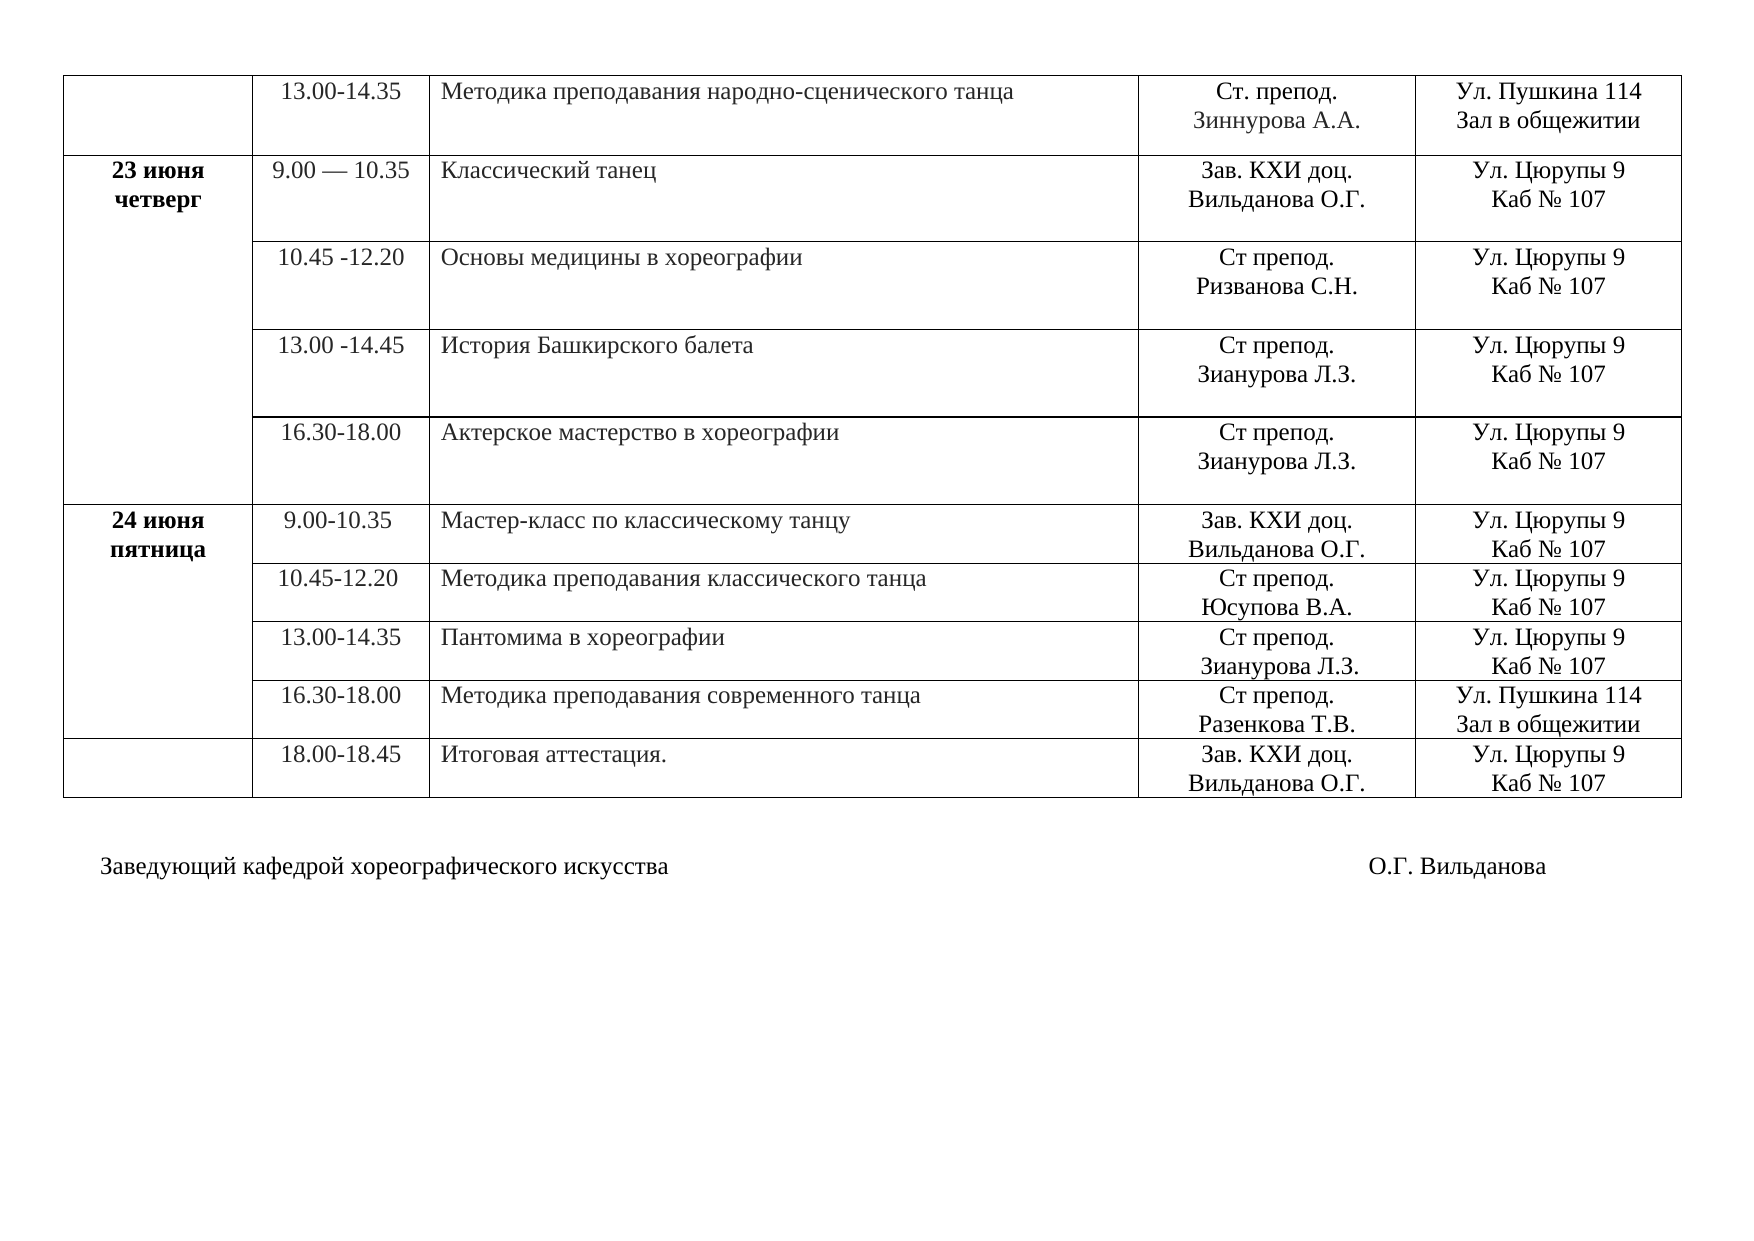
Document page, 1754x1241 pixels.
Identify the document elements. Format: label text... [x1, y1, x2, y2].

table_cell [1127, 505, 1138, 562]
table_cell Зав. КХИ доц. Вильданова О.Г. [1139, 156, 1415, 241]
table_cell Ул. Цюрупы 9 Каб № 107 [1416, 156, 1681, 241]
table_cell 13.00-14.35 [253, 622, 429, 679]
table_cell 16.30-18.00 [253, 681, 429, 738]
table_cell Ул. Пушкина 114 Зал в общежитии [1416, 76, 1681, 154]
table_cell [64, 739, 252, 797]
table_cell Ст препод. Зианурова Л.З. [1139, 418, 1415, 504]
table_cell Методика преподавания народно-сценического танца [430, 76, 1138, 154]
text Заведующий кафедрой хореографического искусства О.Г. Вильданова [75, 851, 1679, 880]
table_cell Ул. Цюрупы 9 Каб № 107 [1416, 739, 1681, 797]
table_cell 9.00-10.35 [253, 505, 429, 562]
table_cell Ул. Цюрупы 9 Каб № 107 [1416, 564, 1681, 621]
table_cell 10.45 -12.20 [253, 242, 429, 329]
table_cell Классический танец [430, 156, 1138, 241]
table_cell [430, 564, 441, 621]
table_cell 23 июня четверг [64, 156, 252, 504]
table_cell 9.00 — 10.35 [253, 156, 429, 241]
table_cell Ст препод. Разенкова Т.В. [1139, 681, 1415, 738]
table_cell Итоговая аттестация. [430, 739, 1138, 797]
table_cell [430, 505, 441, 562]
table_cell 18.00-18.45 [253, 739, 429, 797]
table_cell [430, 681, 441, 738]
table_cell Ст. препод. Зиннурова А.А. [1139, 76, 1415, 154]
table_cell Зав. КХИ доц. Вильданова О.Г. [1139, 739, 1415, 797]
table_cell История Башкирского балета [430, 330, 1138, 416]
table_cell 16.30-18.00 [253, 418, 429, 504]
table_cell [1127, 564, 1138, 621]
table_cell Ст препод. Зианурова Л.З. [1139, 622, 1415, 679]
table_cell Ул. Цюрупы 9 Каб № 107 [1416, 330, 1681, 416]
table_cell 10.45-12.20 [253, 564, 429, 621]
table_cell Ст препод. Юсупова В.А. [1139, 564, 1415, 621]
table_cell Актерское мастерство в хореографии [430, 418, 1138, 504]
table_cell Ул. Цюрупы 9 Каб № 107 [1416, 622, 1681, 679]
table_cell Ул. Цюрупы 9 Каб № 107 [1416, 505, 1681, 562]
table_cell Зав. КХИ доц. Вильданова О.Г. [1139, 505, 1415, 562]
table_cell Ст препод. Ризванова С.Н. [1139, 242, 1415, 329]
table_cell 13.00-14.35 [253, 76, 429, 154]
table_cell Ул. Цюрупы 9 Каб № 107 [1416, 418, 1681, 504]
table_cell Основы медицины в хореографии [430, 242, 1138, 329]
table_cell 24 июня пятница [64, 505, 252, 738]
table_cell Ул. Пушкина 114 Зал в общежитии [1416, 681, 1681, 738]
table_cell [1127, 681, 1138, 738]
table_cell 13.00 -14.45 [253, 330, 429, 416]
table_cell Ст препод. Зианурова Л.З. [1139, 330, 1415, 416]
table_cell Ул. Цюрупы 9 Каб № 107 [1416, 242, 1681, 329]
